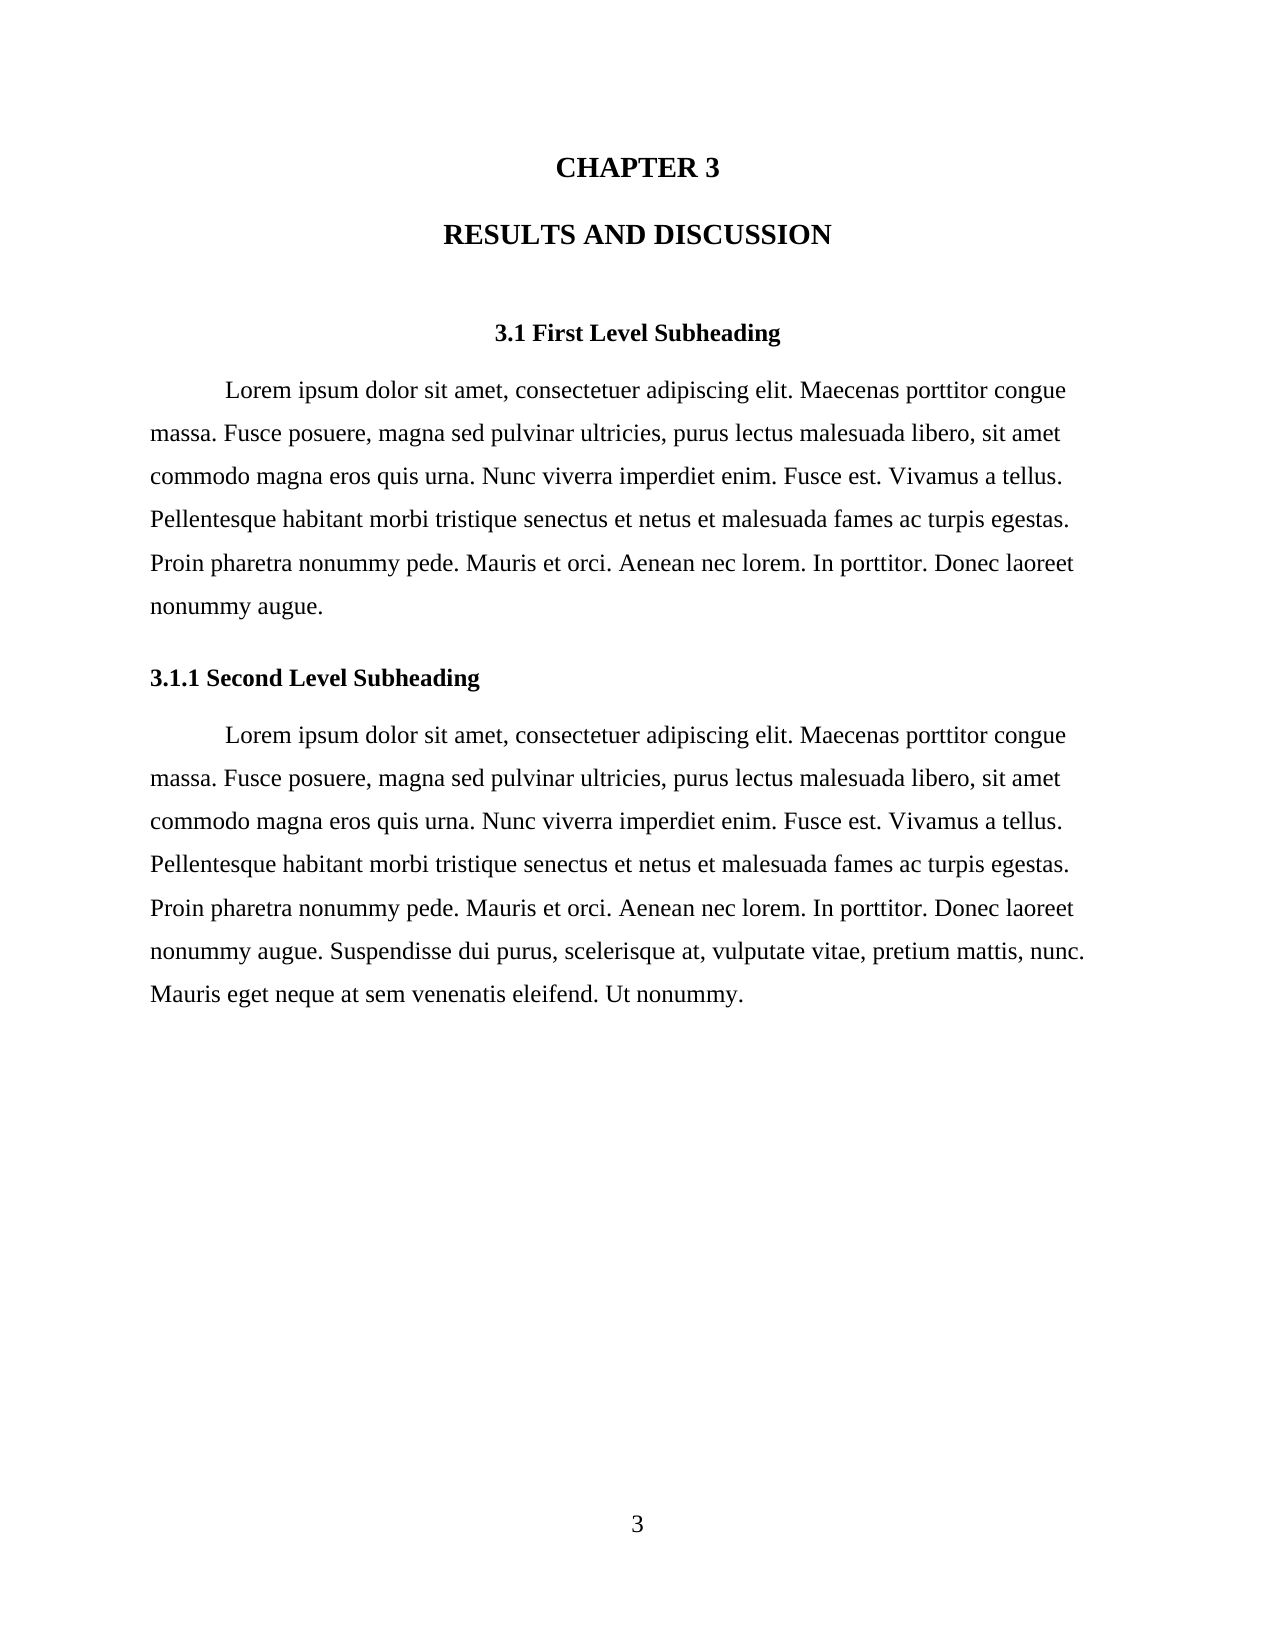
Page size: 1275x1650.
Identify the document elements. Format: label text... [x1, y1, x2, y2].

text RESULTS AND DISCUSSION [150, 217, 1125, 251]
text 3.1.1 Second Level Subheading [150, 663, 1125, 691]
text CHAPTER 3 [150, 150, 1125, 183]
text Lorem ipsum dolor sit amet, consectetuer adipiscing elit. Maecenas porttitor congue massa. Fusce posuere, magna sed pulvinar ultricies, purus lectus malesuada libero, sit amet commodo magna eros quis urna. Nunc viverra imperdiet enim. Fusce est. Vivamus a tellus. Pellentesque habitant morbi tristique senectus et netus et malesuada fames ac turpis egestas. Proin pharetra nonummy pede. Mauris et orci. Aenean nec lorem. In porttitor. Donec laoreet nonummy augue. [150, 375, 1125, 619]
text 3.1 First Level Subheading [150, 318, 1125, 346]
text Lorem ipsum dolor sit amet, consectetuer adipiscing elit. Maecenas porttitor congue massa. Fusce posuere, magna sed pulvinar ultricies, purus lectus malesuada libero, sit amet commodo magna eros quis urna. Nunc viverra imperdiet enim. Fusce est. Vivamus a tellus. Pellentesque habitant morbi tristique senectus et netus et malesuada fames ac turpis egestas. Proin pharetra nonummy pede. Mauris et orci. Aenean nec lorem. In porttitor. Donec laoreet nonummy augue. Suspendisse dui purus, scelerisque at, vulputate vitae, pretium mattis, nunc. Mauris eget neque at sem venenatis eleifend. Ut nonummy. [150, 720, 1125, 1008]
